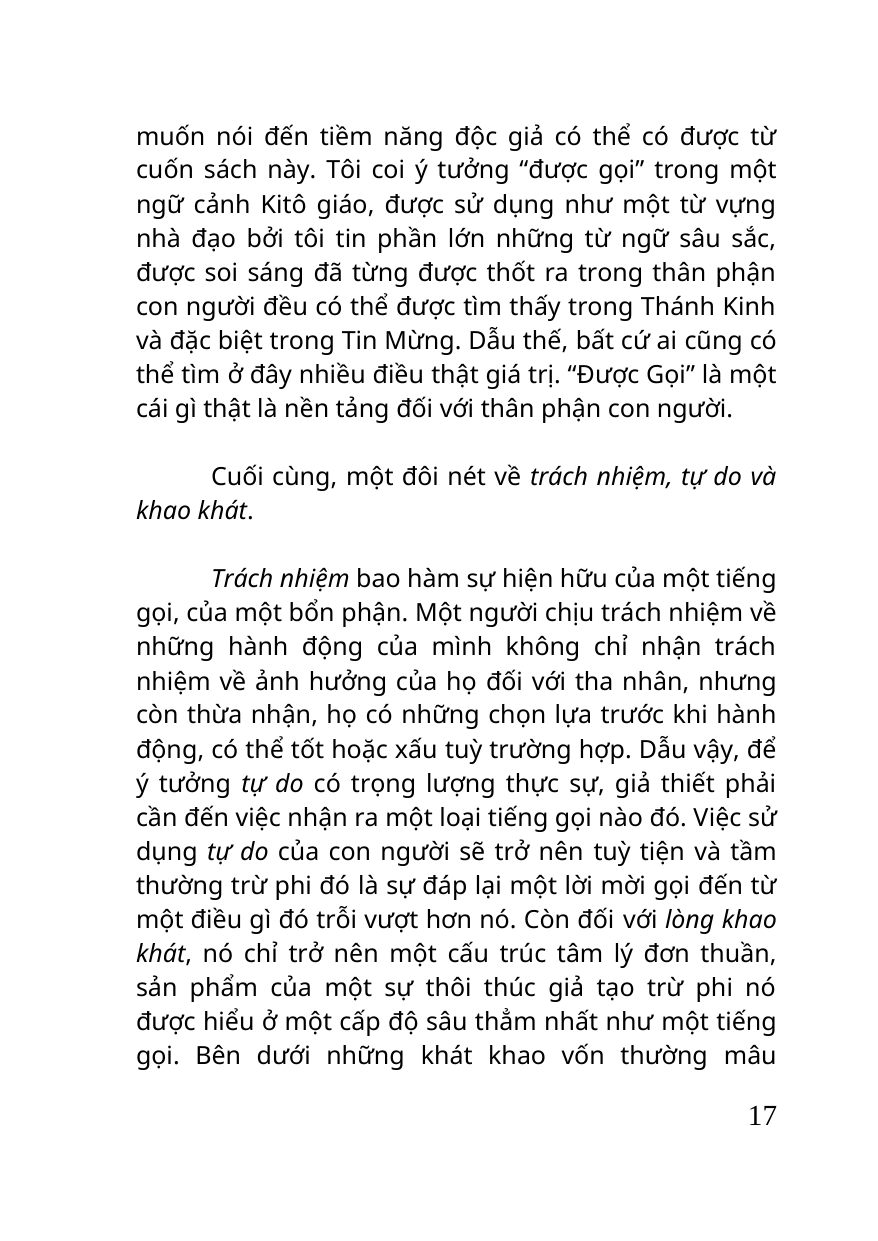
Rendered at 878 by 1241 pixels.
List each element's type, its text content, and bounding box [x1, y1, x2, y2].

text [136, 118, 777, 425]
text Cuối cùng, một đôi nét về trách nhiệm, tự do và khao khát. [136, 459, 777, 527]
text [136, 561, 777, 1072]
